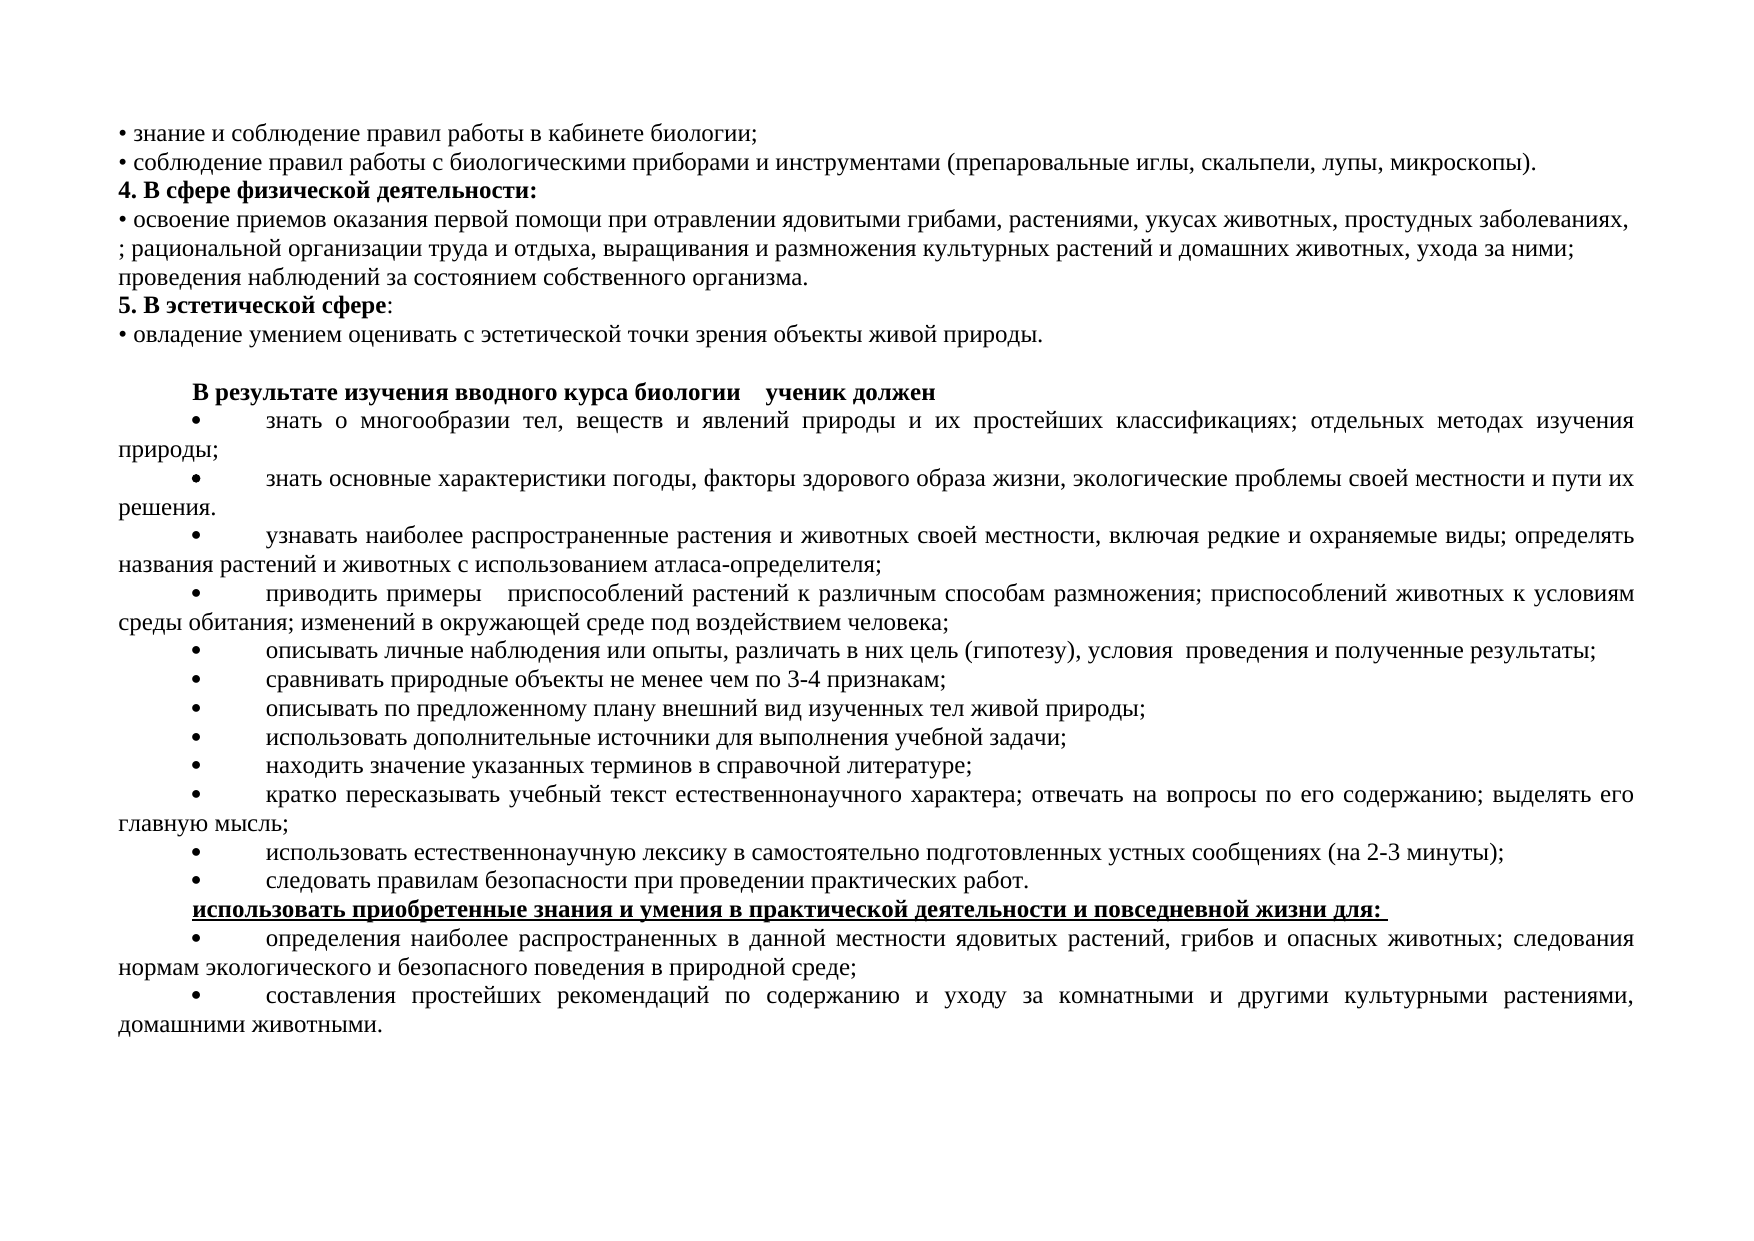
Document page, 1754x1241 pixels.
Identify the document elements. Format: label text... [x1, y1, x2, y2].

list узнавать наиболее распространенные растения и животных своей местности, включая редкие и охраняемые виды; определять названия растений и животных с использованием атласа-определителя; [118, 521, 1636, 578]
text использовать приобретенные знания и умения в практической деятельности и повседневной жизни для: [118, 894, 1636, 923]
list описывать по предложенному плану внешний вид изученных тел живой природы; [118, 693, 1636, 722]
list находить значение указанных терминов в справочной литературе; [118, 751, 1636, 779]
list использовать естественнонаучную лексику в самостоятельно подготовленных устных сообщениях (на 2-3 минуты); [118, 837, 1636, 866]
list знать основные характеристики погоды, факторы здорового образа жизни, экологические проблемы своей местности и пути их решения. [118, 463, 1636, 521]
text • знание и соблюдение правил работы в кабинете биологии; • соблюдение правил работы с биологическими приборами и инструментами (препаровальные иглы, скальпели, лупы, микроскопы). 4. В сфере физической деятельности: • освоение приемов оказания первой помощи при отравлении ядовитыми грибами, растениями, укусах животных, простудных заболеваниях, ; рациональной организации труда и отдыха, выращивания и размножения культурных растений и домашних животных, ухода за ними; проведения наблюдений за состоянием собственного организма. 5. В эстетической сфере: • овладение умением оценивать с эстетической точки зрения объекты живой природы. [118, 118, 1636, 348]
list определения наиболее распространенных в данной местности ядовитых растений, грибов и опасных животных; следования нормам экологического и безопасного поведения в природной среде; [118, 923, 1636, 981]
list приводить примеры приспособлений растений к различным способам размножения; приспособлений животных к условиям среды обитания; изменений в окружающей среде под воздействием человека; [118, 578, 1636, 636]
list составления простейших рекомендаций по содержанию и уходу за комнатными и другими культурными растениями, домашними животными. [118, 981, 1636, 1038]
list следовать правилам безопасности при проведении практических работ. [118, 866, 1636, 894]
list кратко пересказывать учебный текст естественнонаучного характера; отвечать на вопросы по его содержанию; выделять его главную мысль; [118, 779, 1636, 837]
list описывать личные наблюдения или опыты, различать в них цель (гипотезу), условия проведения и полученные результаты; [118, 636, 1636, 664]
list знать о многообразии тел, веществ и явлений природы и их простейших классификациях; отдельных методах изучения природы; [118, 406, 1636, 463]
list сравнивать природные объекты не менее чем по 3-4 признакам; [118, 664, 1636, 693]
text В результате изучения вводного курса биологии ученик должен [118, 377, 1636, 406]
list использовать дополнительные источники для выполнения учебной задачи; [118, 722, 1636, 751]
